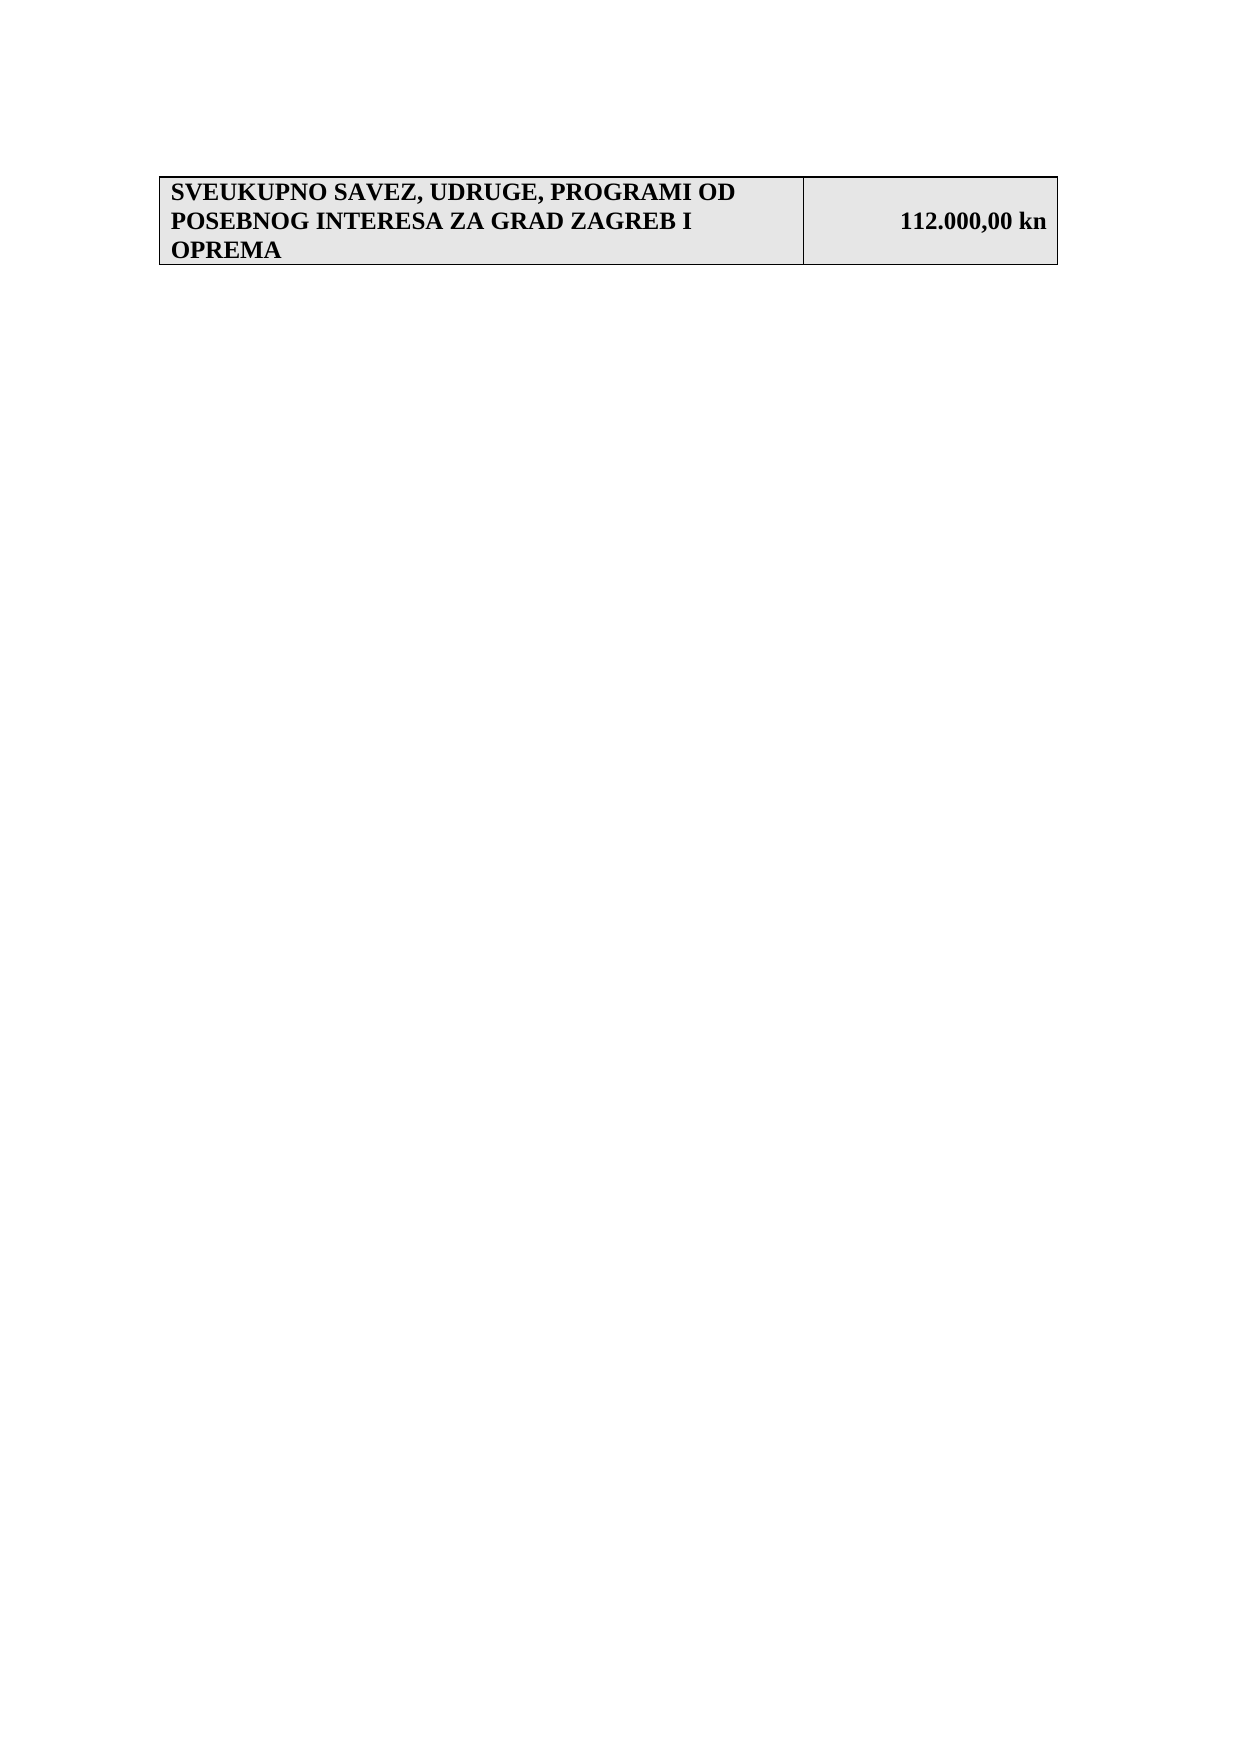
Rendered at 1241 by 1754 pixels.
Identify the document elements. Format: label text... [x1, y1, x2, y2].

table_header 112.000,00 kn [804, 178, 1057, 264]
table_header SVEUKUPNO SAVEZ, UDRUGE, PROGRAMI OD POSEBNOG INTERESA ZA GRAD ZAGREB I OPREMA [160, 178, 803, 264]
